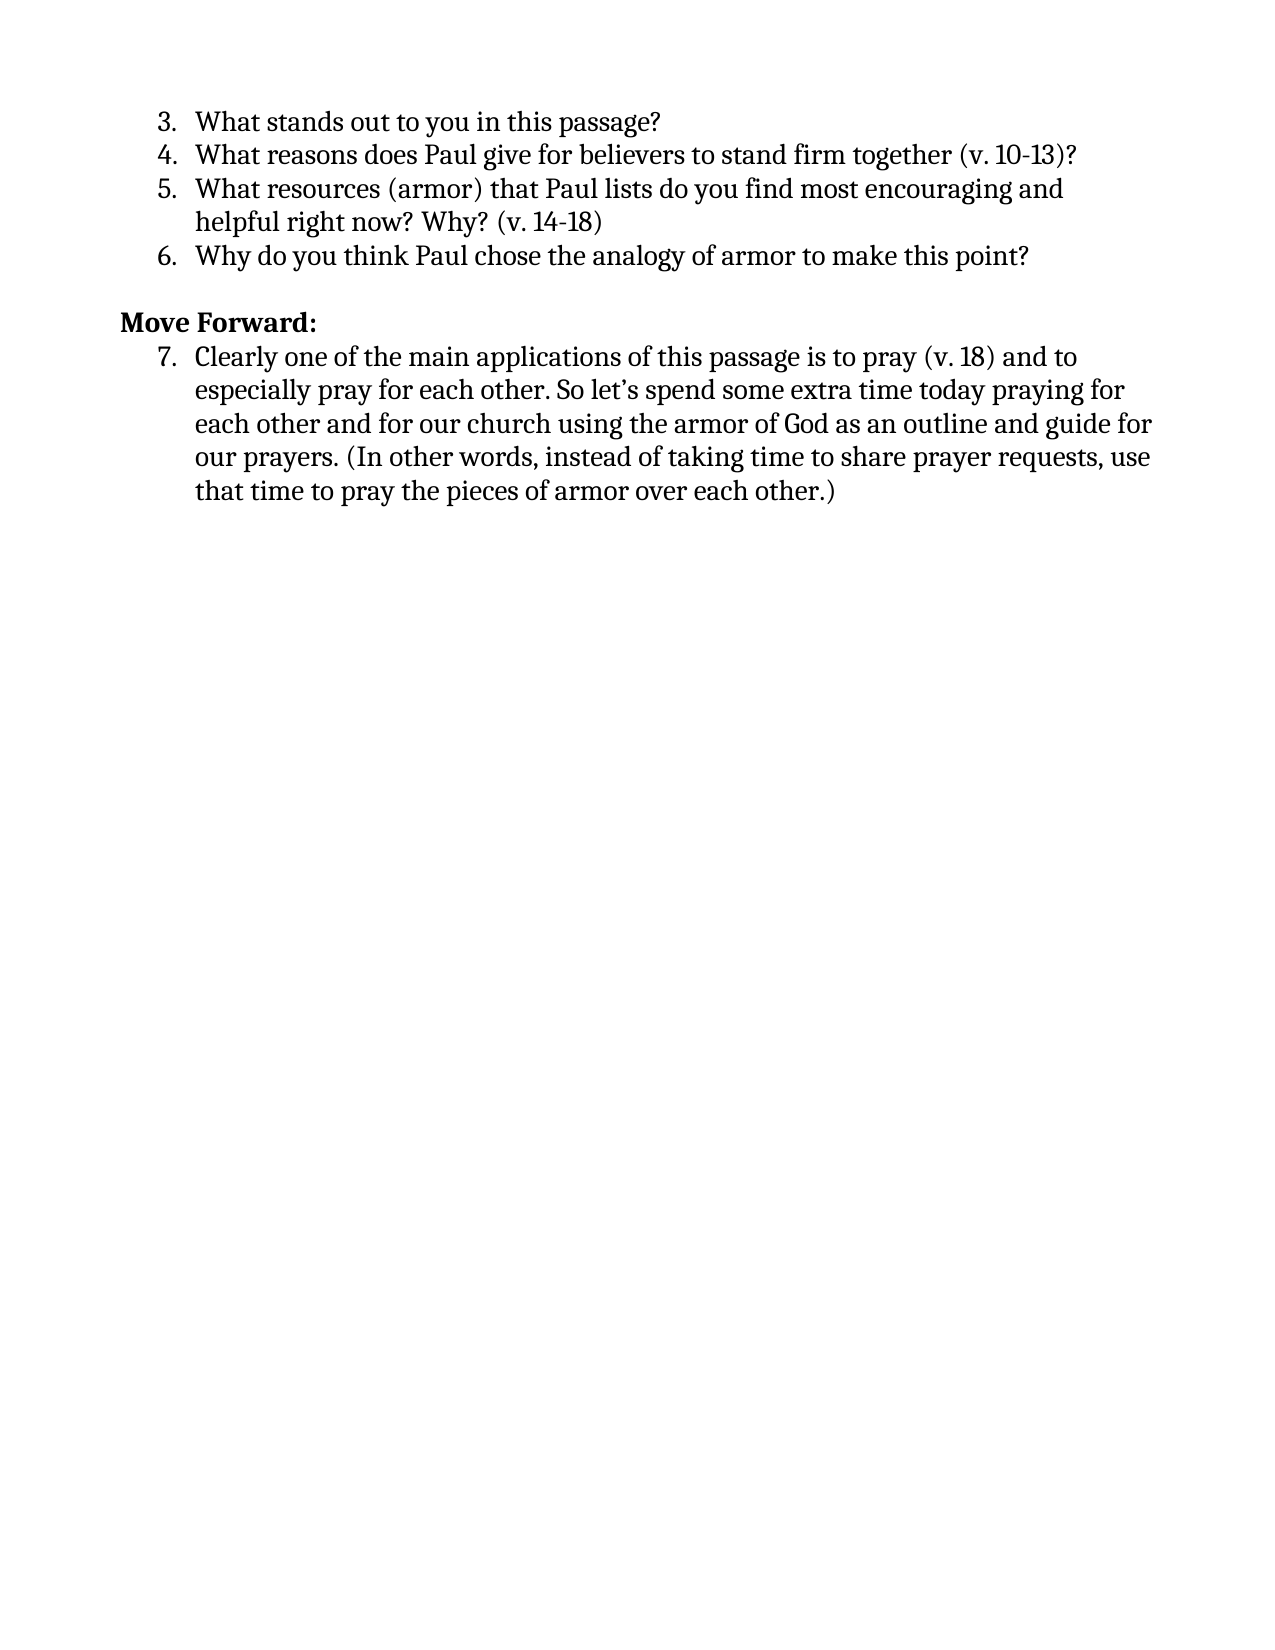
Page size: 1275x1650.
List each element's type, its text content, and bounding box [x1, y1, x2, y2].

list What stands out to you in this passage? [157, 105, 1155, 138]
list What reasons does Paul give for believers to stand firm together (v. 10-13)? [157, 138, 1155, 172]
list Clearly one of the main applications of this passage is to pray (v. 18) and to especially pray for each other. So let’s spend some extra time today praying for each other and for our church using the armor of God as an outline and guide for our prayers. (In other words, instead of taking time to share prayer requests, use that time to pray the pieces of armor over each other.) [157, 340, 1155, 507]
text Move Forward: [120, 306, 1155, 340]
list What resources (armor) that Paul lists do you find most encouraging and helpful right now? Why? (v. 14-18) [157, 172, 1155, 239]
list Why do you think Paul chose the analogy of armor to make this point? [157, 239, 1155, 273]
